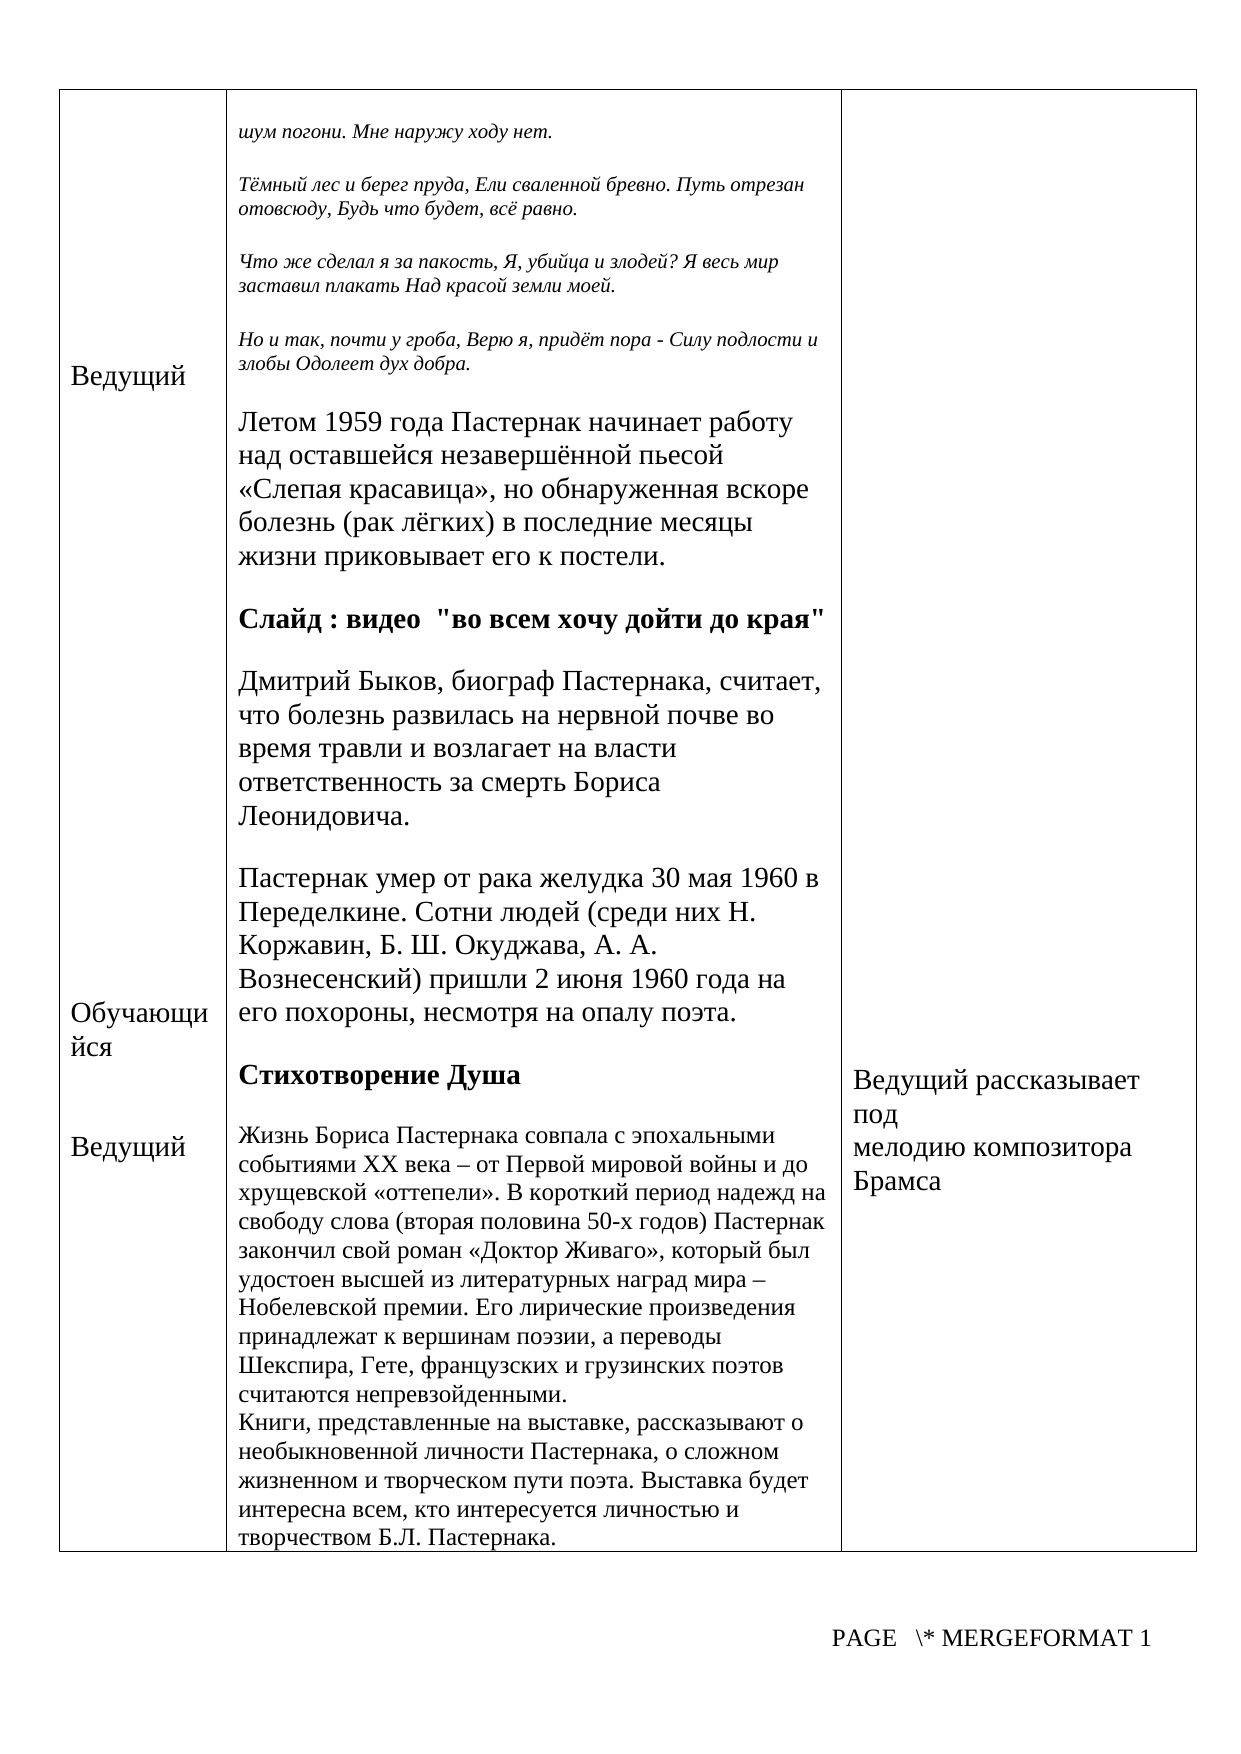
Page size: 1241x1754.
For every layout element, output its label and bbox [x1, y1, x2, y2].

table_cell [842, 90, 1196, 1551]
table_cell [60, 90, 226, 1551]
table_cell [227, 90, 841, 1551]
